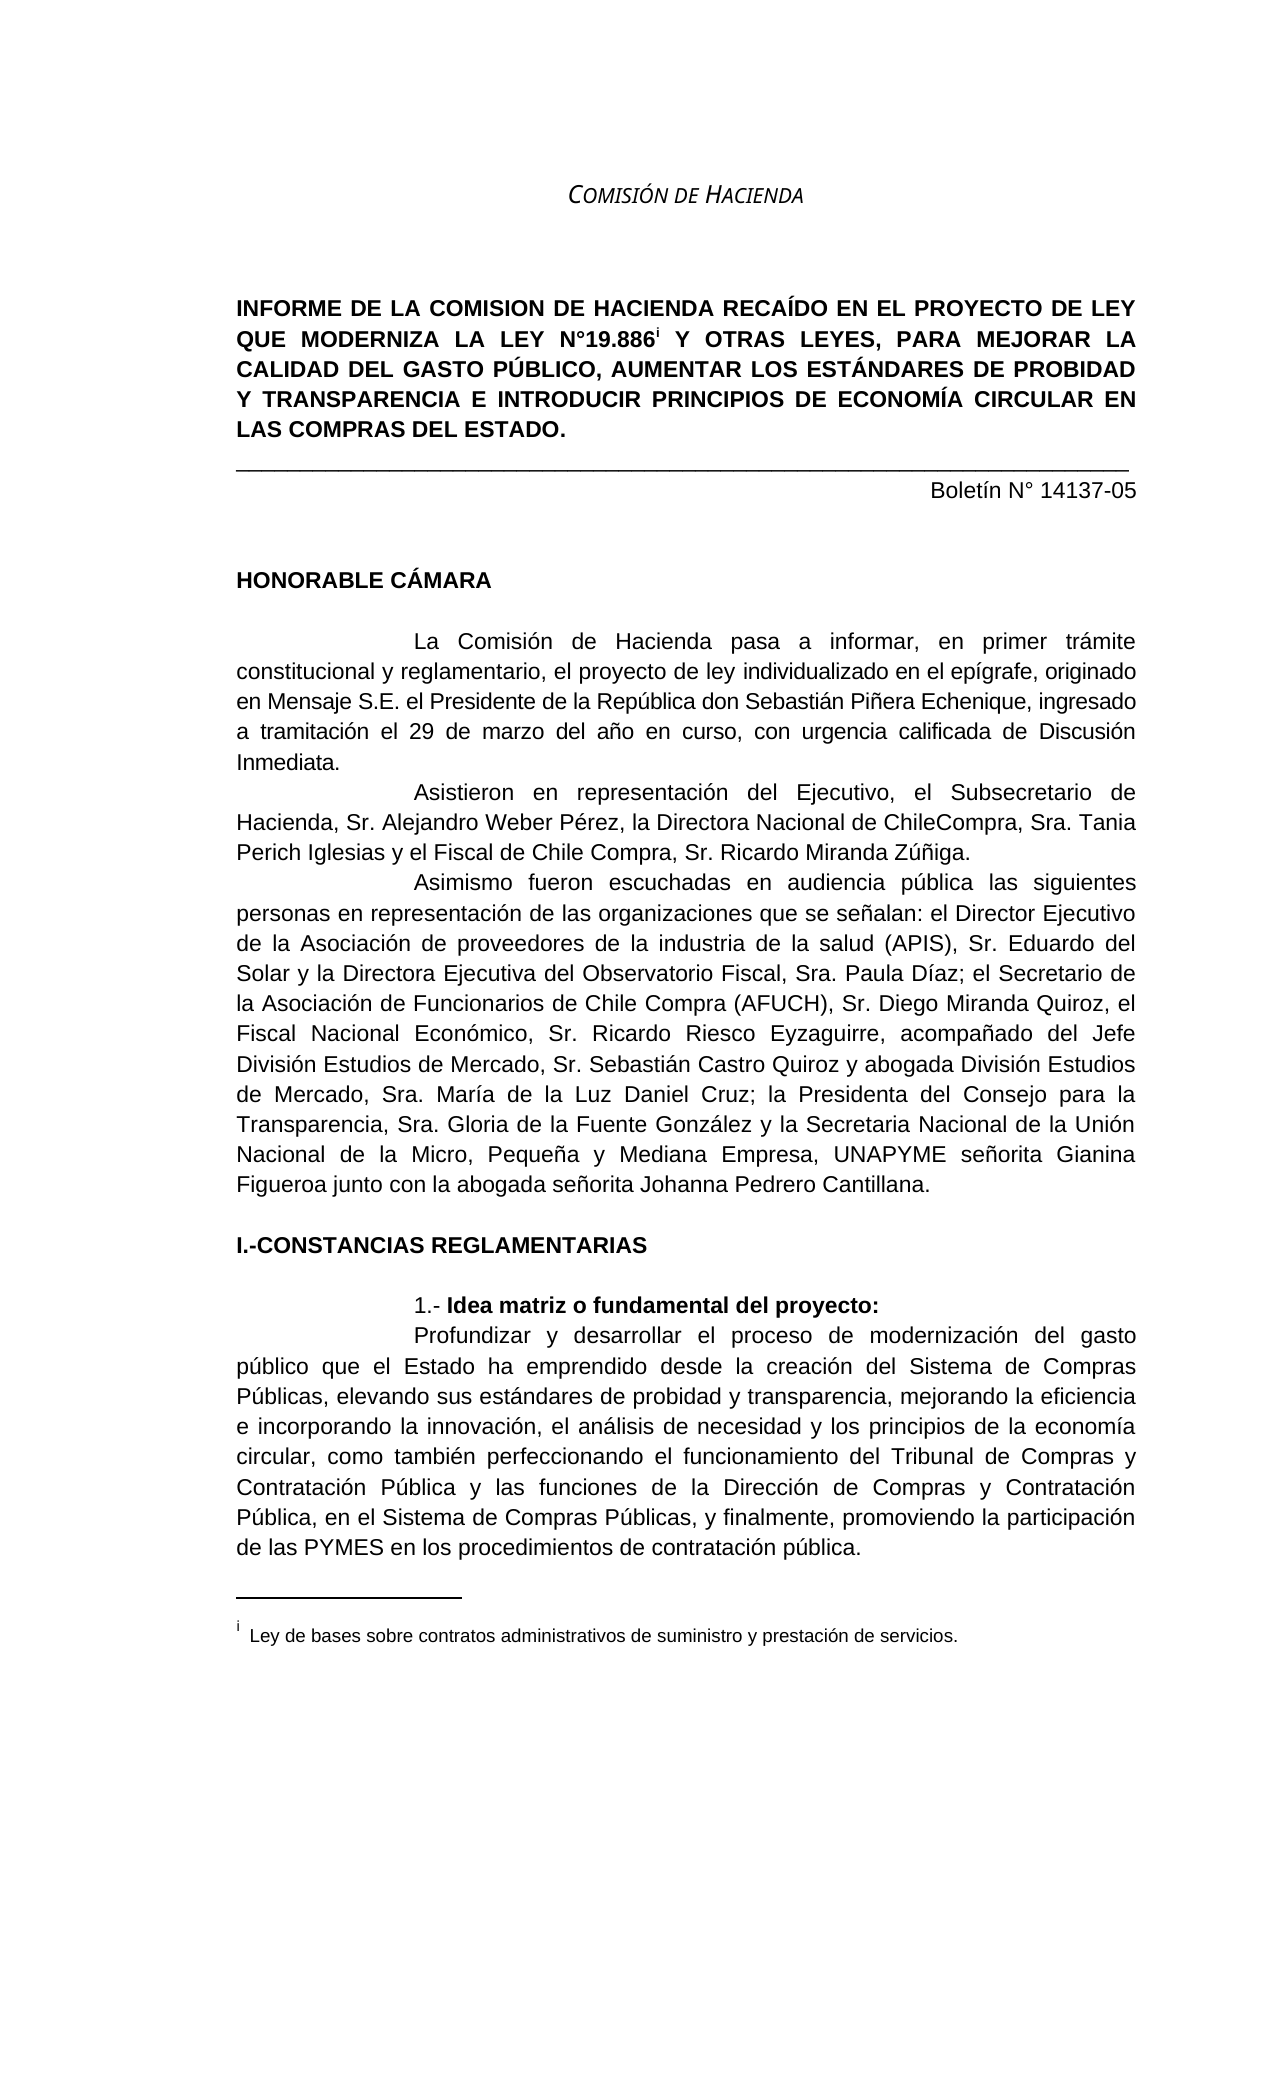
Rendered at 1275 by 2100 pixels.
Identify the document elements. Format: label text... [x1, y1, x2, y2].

text HONORABLE CÁMARA [236, 567, 1137, 593]
text La Comisión de Hacienda pasa a informar, en primer trámite constitucional y reglamentario, el proyecto de ley individualizado en el epígrafe, originado en Mensaje S.E. el Presidente de la República don Sebastián Piñera Echenique, ingresado a tramitación el 29 de marzo del año en curso, con urgencia calificada de Discusión Inmediata. [236, 628, 1137, 775]
text Profundizar y desarrollar el proceso de modernización del gasto público que el Estado ha emprendido desde la creación del Sistema de Compras Públicas, elevando sus estándares de probidad y transparencia, mejorando la eficiencia e incorporando la innovación, el análisis de necesidad y los principios de la economía circular, como también perfeccionando el funcionamiento del Tribunal de Compras y Contratación Pública y las funciones de la Dirección de Compras y Contratación Pública, en el Sistema de Compras Públicas, y finalmente, promoviendo la participación de las PYMES en los procedimientos de contratación pública. [236, 1322, 1137, 1560]
text ______________________________________________________________________ [236, 446, 1137, 473]
text Asistieron en representación del Ejecutivo, el Subsecretario de Hacienda, Sr. Alejandro Weber Pérez, la Directora Nacional de ChileCompra, Sra. Tania Perich Iglesias y el Fiscal de Chile Compra, Sr. Ricardo Miranda Zúñiga. [236, 779, 1137, 865]
text INFORME DE LA COMISION DE HACIENDA RECAÍDO EN EL PROYECTO DE LEY QUE MODERNIZA LA LEY N°19.886 Y OTRAS LEYES, PARA MEJORAR LA CALIDAD DEL GASTO PÚBLICO, AUMENTAR LOS ESTÁNDARES DE PROBIDAD Y TRANSPARENCIA E INTRODUCIR PRINCIPIOS DE ECONOMÍA CIRCULAR EN LAS COMPRAS DEL ESTADO. [236, 295, 1137, 442]
text Asimismo fueron escuchadas en audiencia pública las siguientes personas en representación de las organizaciones que se señalan: el Director Ejecutivo de la Asociación de proveedores de la industria de la salud (APIS), Sr. Eduardo del Solar y la Directora Ejecutiva del Observatorio Fiscal, Sra. Paula Díaz; el Secretario de la Asociación de Funcionarios de Chile Compra (AFUCH), Sr. Diego Miranda Quiroz, el Fiscal Nacional Económico, Sr. Ricardo Riesco Eyzaguirre, acompañado del Jefe División Estudios de Mercado, Sr. Sebastián Castro Quiroz y abogada División Estudios de Mercado, Sra. María de la Luz Daniel Cruz; la Presidenta del Consejo para la Transparencia, Sra. Gloria de la Fuente González y la Secretaria Nacional de la Unión Nacional de la Micro, Pequeña y Mediana Empresa, UNAPYME señorita Gianina Figueroa junto con la abogada señorita Johanna Pedrero Cantillana. [236, 869, 1137, 1198]
text Boletín N° 14137-05 [236, 477, 1137, 503]
text 1.- Idea matriz o fundamental del proyecto: [236, 1292, 1137, 1318]
text I.-CONSTANCIAS REGLAMENTARIAS [236, 1232, 1137, 1258]
